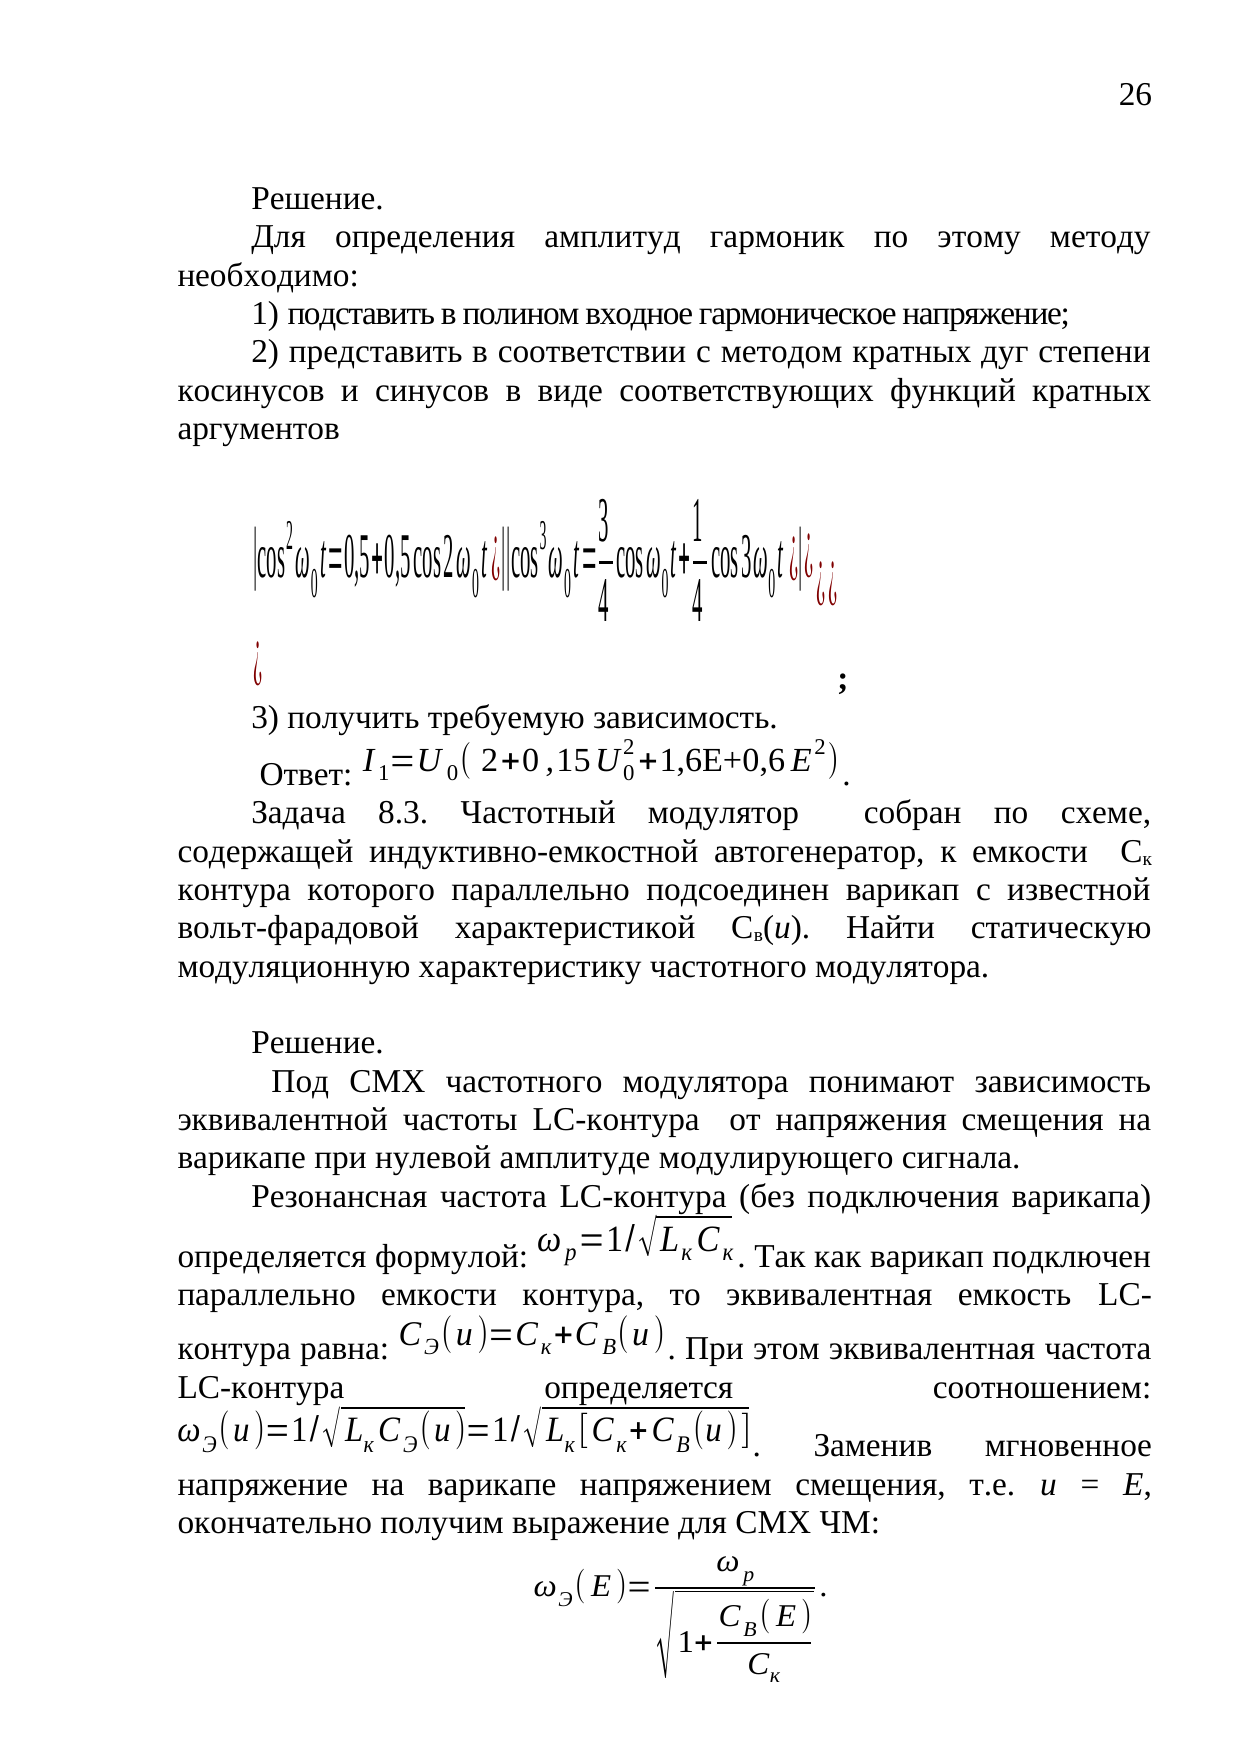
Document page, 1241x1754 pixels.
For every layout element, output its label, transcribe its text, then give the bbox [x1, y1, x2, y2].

text 2) представить в соответствии с методом кратных дуг степени косинусов и синусов в виде соответствующих функций кратных аргументов [177, 332, 1152, 447]
text Для определения амплитуд гармоник по этому методу необходимо: [177, 217, 1152, 293]
text 1) подставить в полином входное гармоническое напряжение; [177, 293, 1152, 332]
text Решение. [177, 1022, 1152, 1061]
text Задача 8.3. Частотный модулятор собран по схеме, содержащей индуктивно-емкостной автогенератор, к емкости cк контура которого параллельно подсоединен варикап с известной вольт-фарадовой характеристикой Св(u). Найти статическую модуляционную характеристику частотного модулятора. [177, 792, 1152, 984]
text Под СМХ частотного модулятора понимают зависимость эквивалентной частоты LC-контура от напряжения смещения на варикапе при нулевой амплитуде модулирующего сигнала. [177, 1061, 1152, 1176]
text 3) получить требуемую зависимость. [177, 697, 1152, 735]
text ; [177, 485, 1152, 697]
text Ответ: . [177, 735, 1152, 792]
text Резонансная частота LC-контура (без подключения варикапа) определяется формулой: . Так как варикап подключен параллельно емкости контура, то эквивалентная емкость LC-контура равна: . При этом эквивалентная частота LC-контура определяется соотношением: . Заменив мгновенное напряжение на варикапе напряжением смещения, т.е. u = E, окончательно получим выражение для СМХ ЧМ: [177, 1176, 1152, 1541]
text Решение. [177, 178, 1152, 217]
